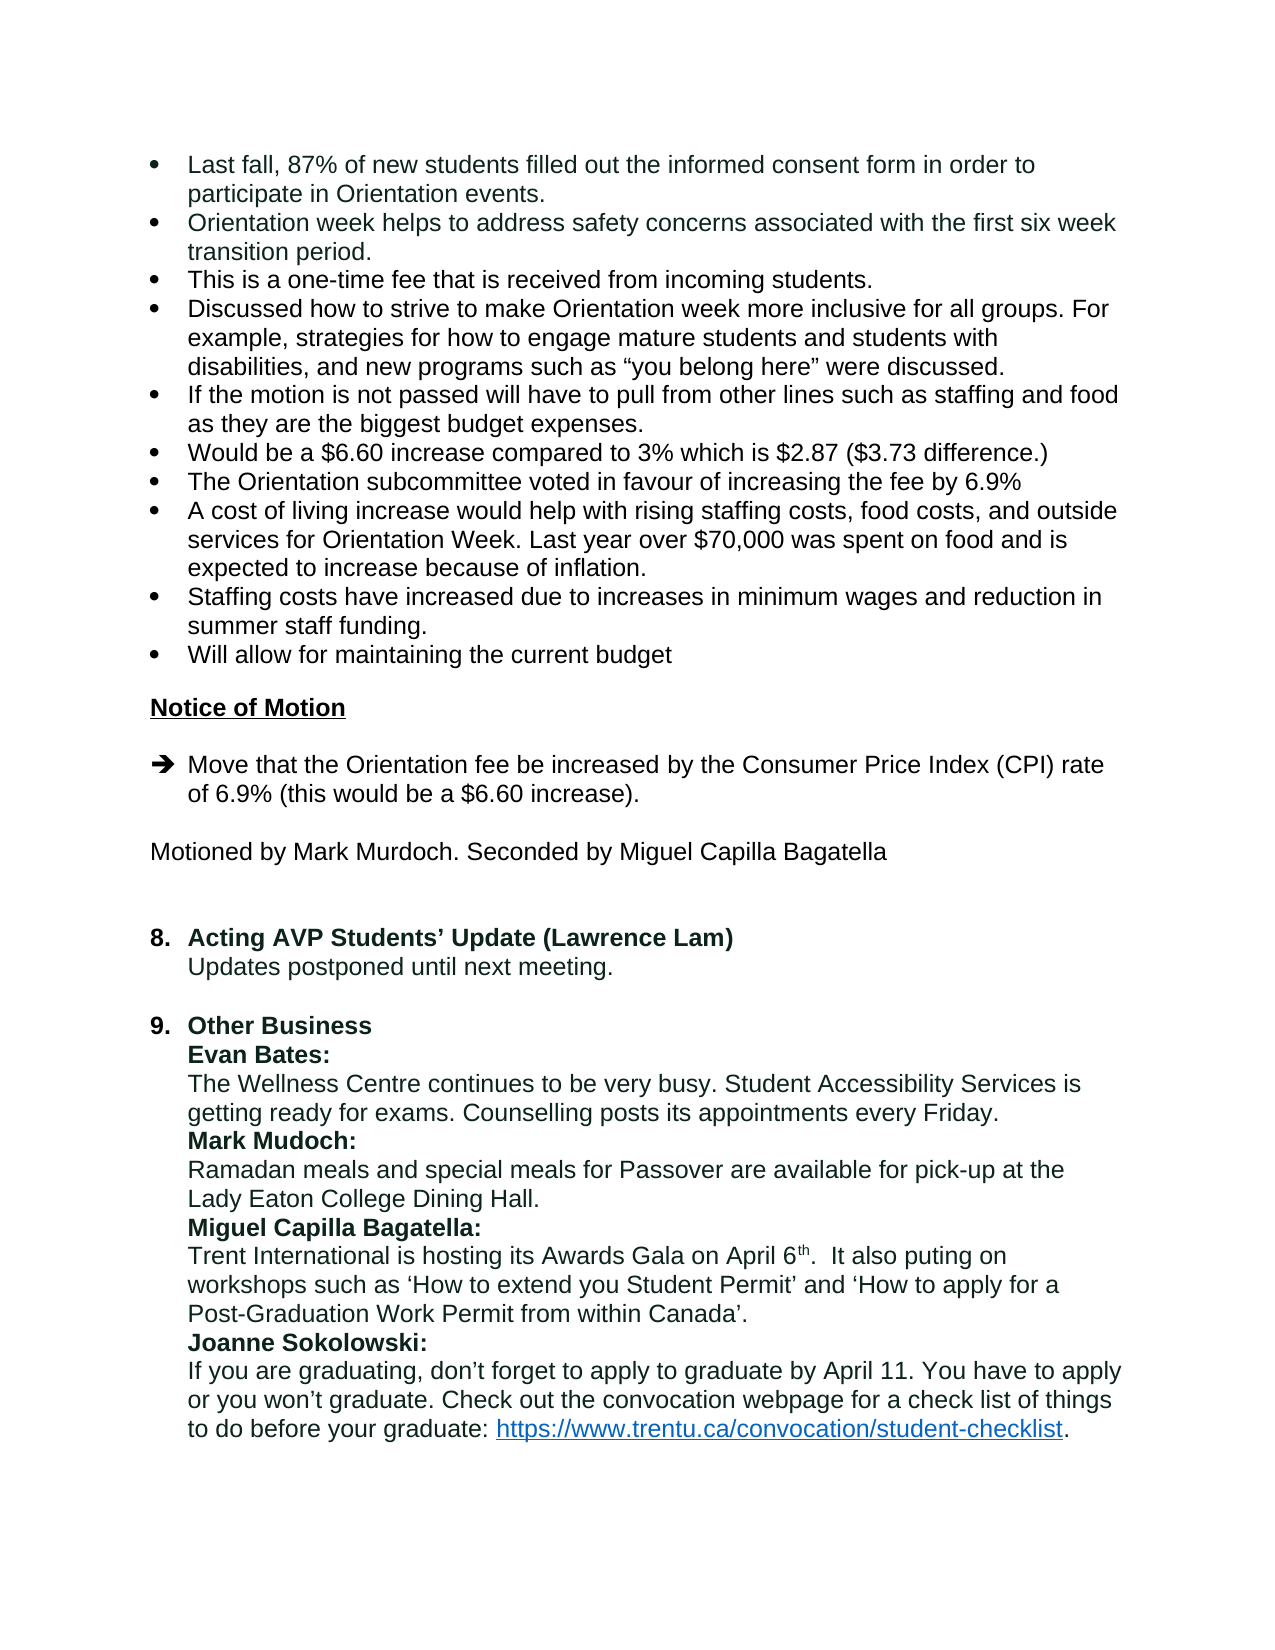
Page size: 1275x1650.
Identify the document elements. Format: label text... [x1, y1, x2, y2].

list The Wellness Centre continues to be very busy. Student Accessibility Services is getting ready for exams. Counselling posts its appointments every Friday. [187, 1069, 1125, 1126]
list A cost of living increase would help with rising staffing costs, food costs, and outside services for Orientation Week. Last year over $70,000 was spent on food and is expected to increase because of inflation. [150, 496, 1125, 582]
list Trent International is hosting its Awards Gala on April 6th. It also puting on workshops such as ‘How to extend you Student Permit’ and ‘How to apply for a Post-Graduation Work Permit from within Canada’. [187, 1241, 1125, 1328]
list Mark Mudoch: [187, 1126, 1125, 1155]
list This is a one-time fee that is received from incoming students. [150, 265, 1125, 294]
list Updates postponed until next meeting. [187, 952, 1125, 981]
list The Orientation subcommittee voted in favour of increasing the fee by 6.9% [150, 467, 1125, 496]
list Orientation week helps to address safety concerns associated with the first six week transition period. [150, 208, 1125, 265]
list Miguel Capilla Bagatella: [187, 1213, 1125, 1241]
list Evan Bates: [187, 1040, 1125, 1069]
list Other Business [150, 1011, 1125, 1040]
list Staffing costs have increased due to increases in minimum wages and reduction in summer staff funding. [150, 582, 1125, 640]
list Ramadan meals and special meals for Passover are available for pick-up at the Lady Eaton College Dining Hall. [187, 1155, 1125, 1213]
list Will allow for maintaining the current budget [150, 640, 1125, 668]
list If the motion is not passed will have to pull from other lines such as staffing and food as they are the biggest budget expenses. [150, 380, 1125, 438]
text Motioned by Mark Murdoch. Seconded by Miguel Capilla Bagatella [150, 837, 1125, 866]
list Discussed how to strive to make Orientation week more inclusive for all groups. For example, strategies for how to engage mature students and students with disabilities, and new programs such as “you belong here” were discussed. [150, 294, 1125, 380]
list If you are graduating, don’t forget to apply to graduate by April 11. You have to apply or you won’t graduate. Check out the convocation webpage for a check list of things to do before your graduate: https://www.trentu.ca/convocation/student-checklist. [187, 1356, 1125, 1443]
text Notice of Motion [150, 692, 1125, 721]
list Last fall, 87% of new students filled out the informed consent form in order to participate in Orientation events. [150, 150, 1125, 208]
list Move that the Orientation fee be increased by the Consumer Price Index (CPI) rate of 6.9% (this would be a $6.60 increase). [150, 750, 1125, 808]
list Acting AVP Students’ Update (Lawrence Lam) [150, 923, 1125, 952]
list Would be a $6.60 increase compared to 3% which is $2.87 ($3.73 difference.) [150, 438, 1125, 467]
list Joanne Sokolowski: [187, 1328, 1125, 1356]
